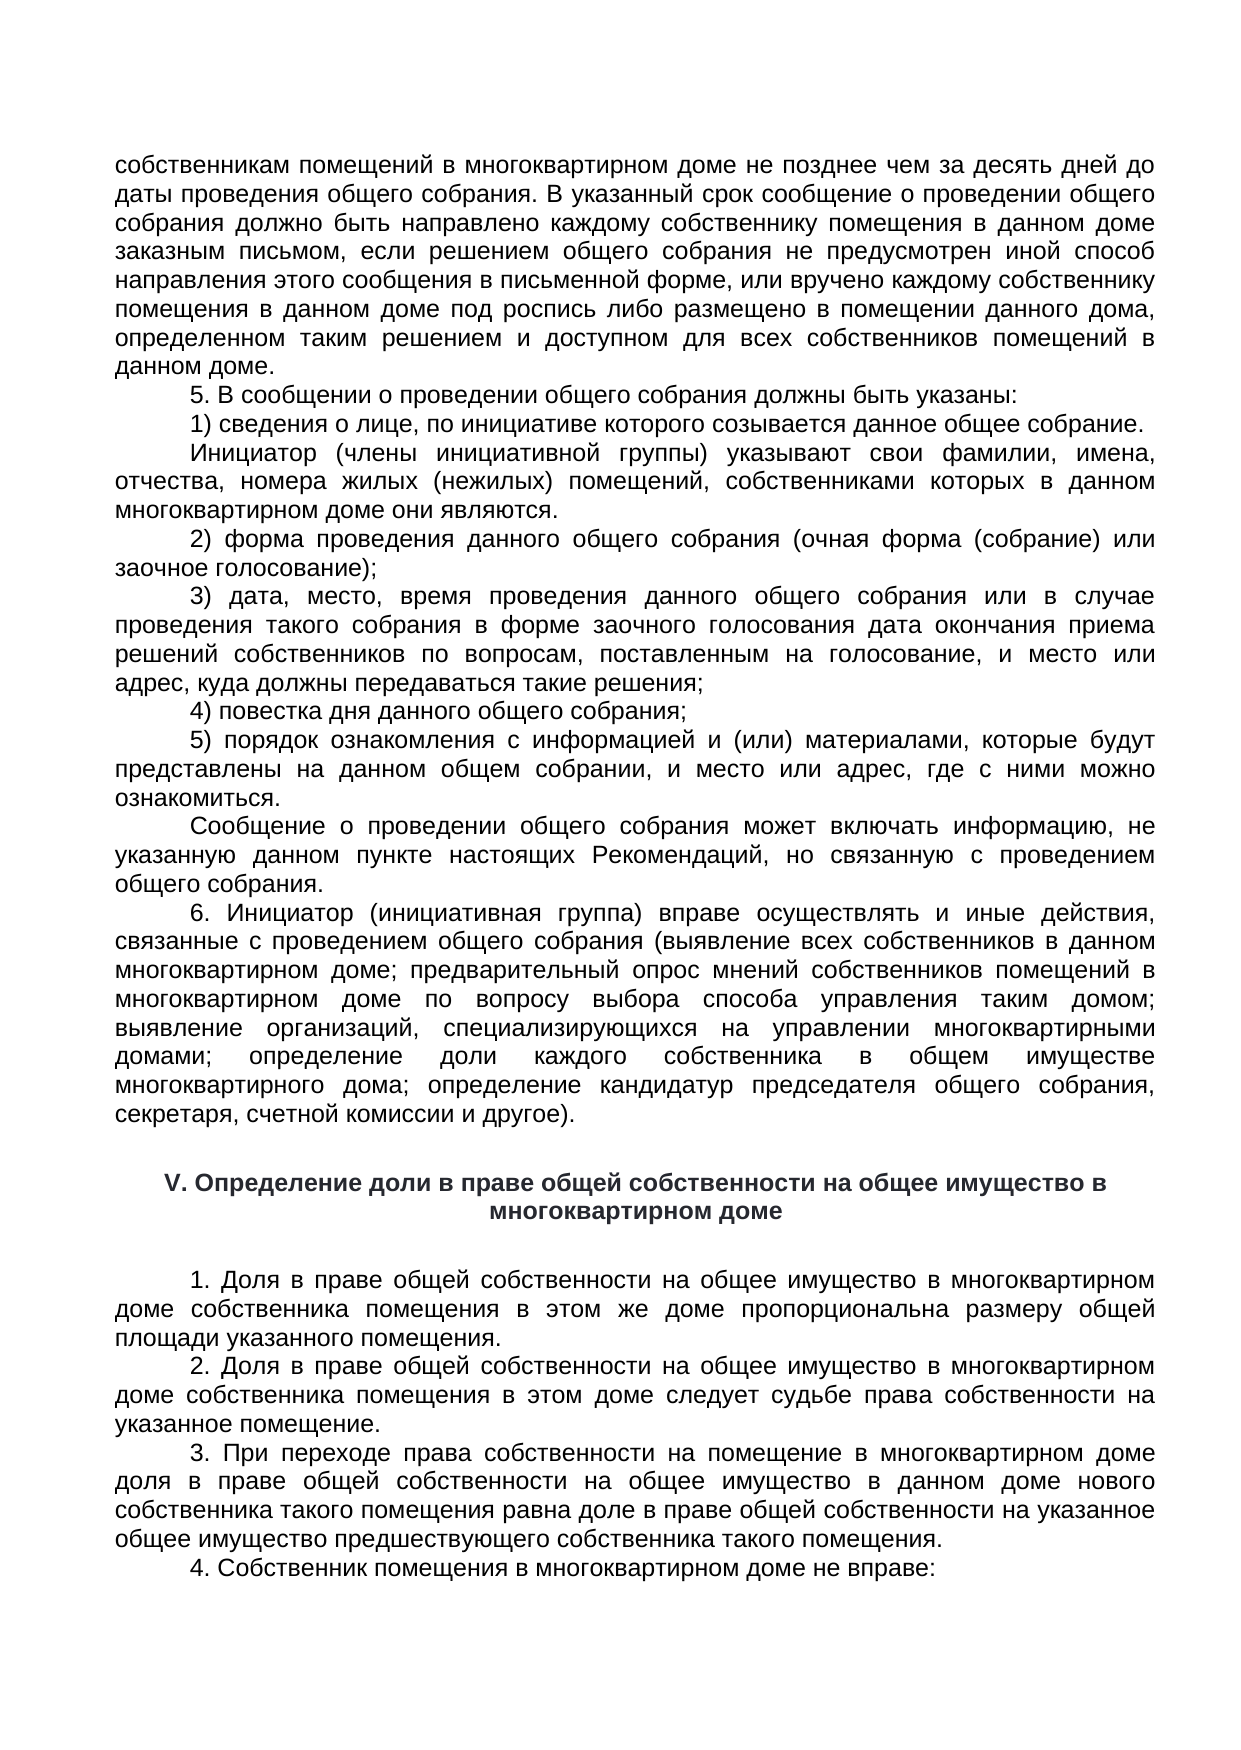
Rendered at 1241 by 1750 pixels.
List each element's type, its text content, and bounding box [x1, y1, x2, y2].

text 3) дата, место, время проведения данного общего собрания или в случае проведения такого собрания в форме заочного голосования дата окончания приема решений собственников по вопросам, поставленным на голосование, и место или адрес, куда должны передаваться такие решения; [114, 581, 1157, 696]
text 2. Доля в праве общей собственности на общее имущество в многоквартирном доме собственника помещения в этом доме следует судьбе права собственности на указанное помещение. [114, 1351, 1157, 1437]
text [114, 150, 1157, 380]
text 3. При переходе права собственности на помещение в многоквартирном доме доля в праве общей собственности на общее имущество в данном доме нового собственника такого помещения равна доле в праве общей собственности на указанное общее имущество предшествующего собственника такого помещения. [114, 1437, 1157, 1552]
text 1. Доля в праве общей собственности на общее имущество в многоквартирном доме собственника помещения в этом же доме пропорциональна размеру общей площади указанного помещения. [114, 1265, 1157, 1351]
text 5. В сообщении о проведении общего собрания должны быть указаны: [114, 380, 1157, 409]
text 6. Инициатор (инициативная группа) вправе осуществлять и иные действия, связанные с проведением общего собрания (выявление всех собственников в данном многоквартирном доме; предварительный опрос мнений собственников помещений в многоквартирном доме по вопросу выбора способа управления таким домом; выявление организаций, специализирующихся на управлении многоквартирными домами; определение доли каждого собственника в общем имуществе многоквартирного дома; определение кандидатур председателя общего собрания, секретаря, счетной комиссии и другое). [114, 897, 1157, 1127]
subtitle V. Определение доли в праве общей собственности на общее имущество в многоквартирном доме [114, 1167, 1157, 1225]
text 4. Собственник помещения в многоквартирном доме не вправе: [114, 1552, 1157, 1581]
text 1) сведения о лице, по инициативе которого созывается данное общее собрание. [114, 409, 1157, 437]
text Сообщение о проведении общего собрания может включать информацию, не указанную данном пункте настоящих Рекомендаций, но связанную с проведением общего собрания. [114, 811, 1157, 897]
text 2) форма проведения данного общего собрания (очная форма (собрание) или заочное голосование); [114, 524, 1157, 581]
text 5) порядок ознакомления с информацией и (или) материалами, которые будут представлены на данном общем собрании, и место или адрес, где с ними можно ознакомиться. [114, 725, 1157, 811]
text Инициатор (члены инициативной группы) указывают свои фамилии, имена, отчества, номера жилых (нежилых) помещений, собственниками которых в данном многоквартирном доме они являются. [114, 437, 1157, 524]
text 4) повестка дня данного общего собрания; [114, 696, 1157, 725]
